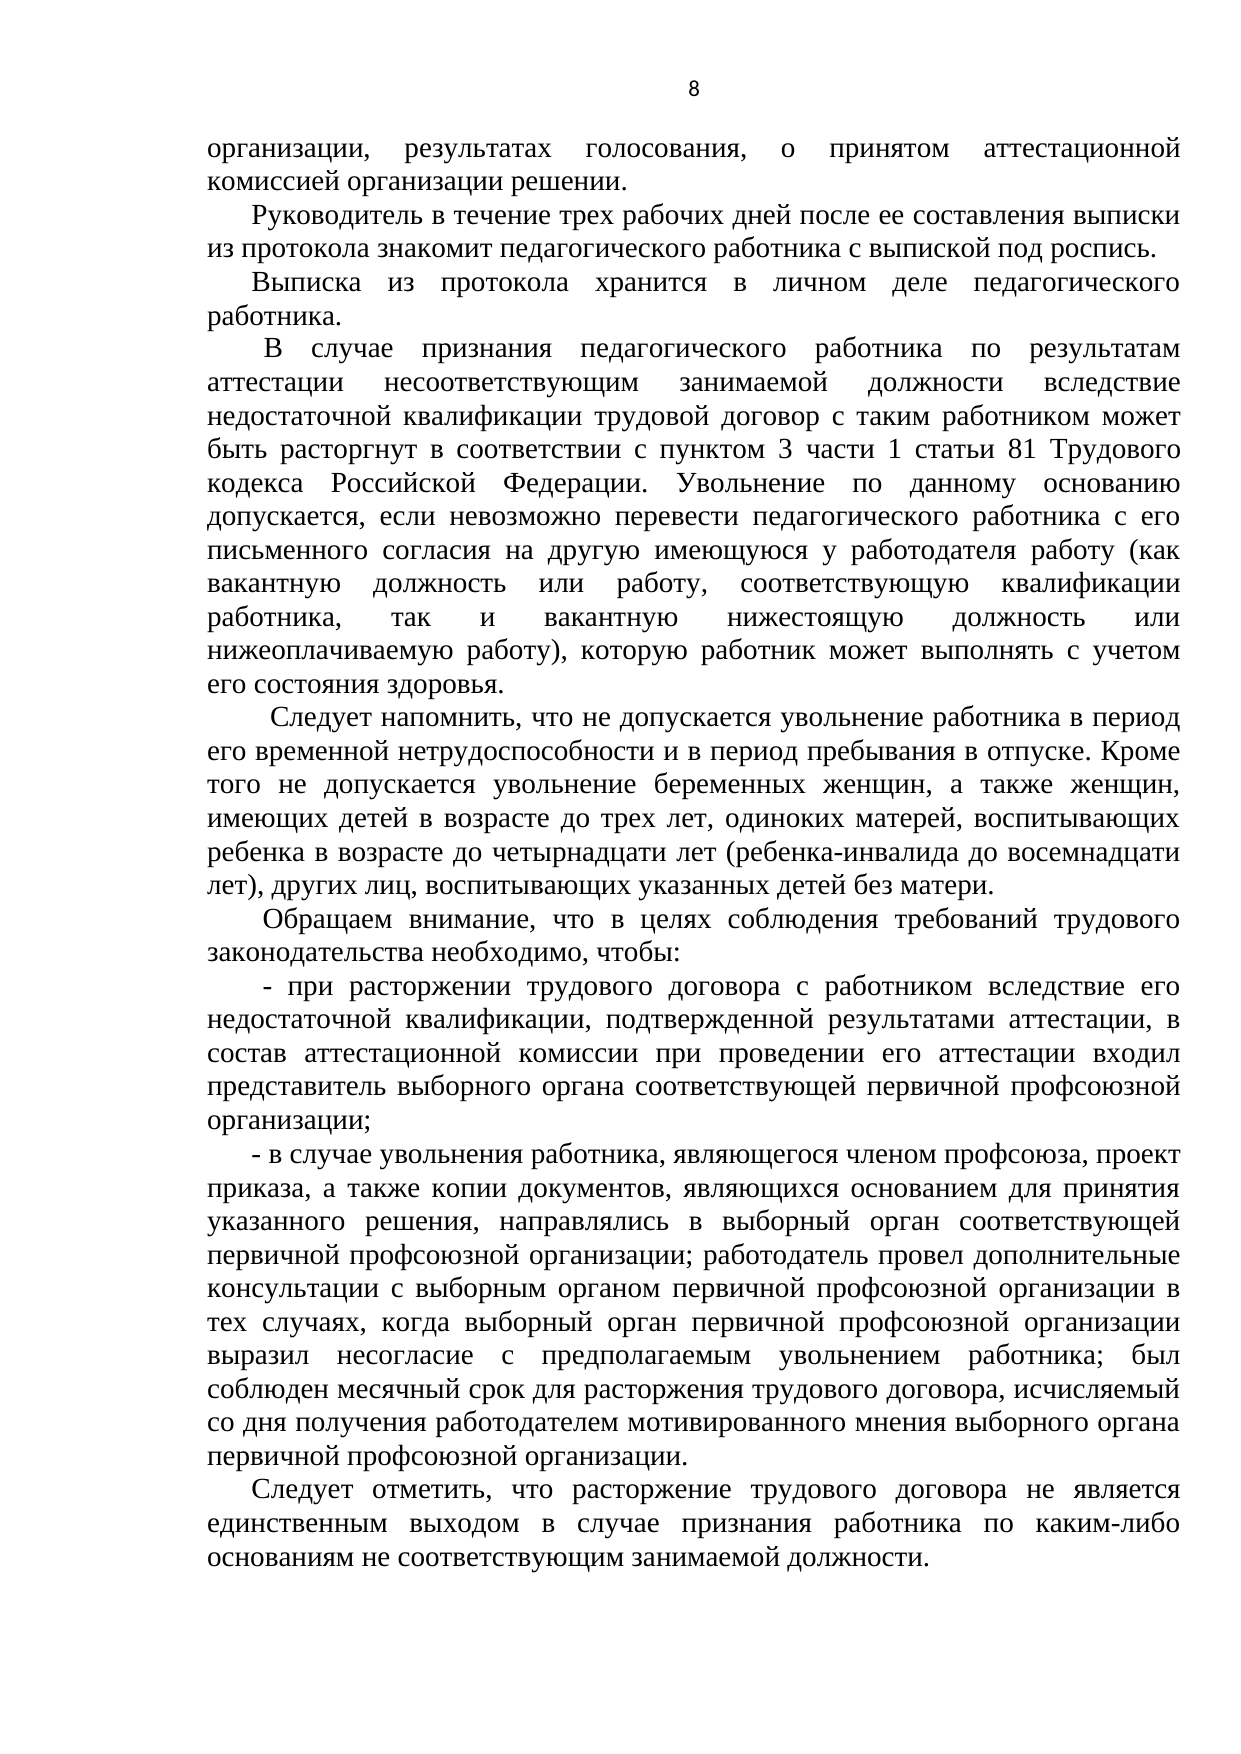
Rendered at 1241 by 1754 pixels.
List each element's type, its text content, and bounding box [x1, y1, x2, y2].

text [207, 130, 1181, 197]
text Обращаем внимание, что в целях соблюдения требований трудового законодательства необходимо, чтобы: [207, 901, 1181, 968]
text Руководитель в течение трех рабочих дней после ее составления выписки из протокола знакомит педагогического работника с выпиской под роспись. [207, 197, 1181, 264]
text - в случае увольнения работника, являющегося членом профсоюза, проект приказа, а также копии документов, являющихся основанием для принятия указанного решения, направлялись в выборный орган соответствующей первичной профсоюзной организации; работодатель провел дополнительные консультации с выборным органом первичной профсоюзной организации в тех случаях, когда выборный орган первичной профсоюзной организации выразил несогласие с предполагаемым увольнением работника; был соблюден месячный срок для расторжения трудового договора, исчисляемый со дня получения работодателем мотивированного мнения выборного органа первичной профсоюзной организации. [207, 1136, 1181, 1472]
text Выписка из протокола хранится в личном деле педагогического работника. [207, 264, 1181, 331]
text В случае признания педагогического работника по результатам аттестации несоответствующим занимаемой должности вследствие недостаточной квалификации трудовой договор с таким работником может быть расторгнут в соответствии с пунктом 3 части 1 статьи 81 Трудового кодекса Российской Федерации. Увольнение по данному основанию допускается, если невозможно перевести педагогического работника с его письменного согласия на другую имеющуюся у работодателя работу (как вакантную должность или работу, соответствующую квалификации работника, так и вакантную нижестоящую должность или нижеоплачиваемую работу), которую работник может выполнять с учетом его состояния здоровья. [207, 331, 1181, 700]
text - при расторжении трудового договора с работником вследствие его недостаточной квалификации, подтвержденной результатами аттестации, в состав аттестационной комиссии при проведении его аттестации входил представитель выборного органа соответствующей первичной профсоюзной организации; [207, 968, 1181, 1136]
text Следует отметить, что расторжение трудового договора не является единственным выходом в случае признания работника по каким-либо основаниям не соответствующим занимаемой должности. [207, 1472, 1181, 1572]
text Следует напомнить, что не допускается увольнение работника в период его временной нетрудоспособности и в период пребывания в отпуске. Кроме того не допускается увольнение беременных женщин, а также женщин, имеющих детей в возрасте до трех лет, одиноких матерей, воспитывающих ребенка в возрасте до четырнадцати лет (ребенка-инвалида до восемнадцати лет), других лиц, воспитывающих указанных детей без матери. [207, 700, 1181, 901]
